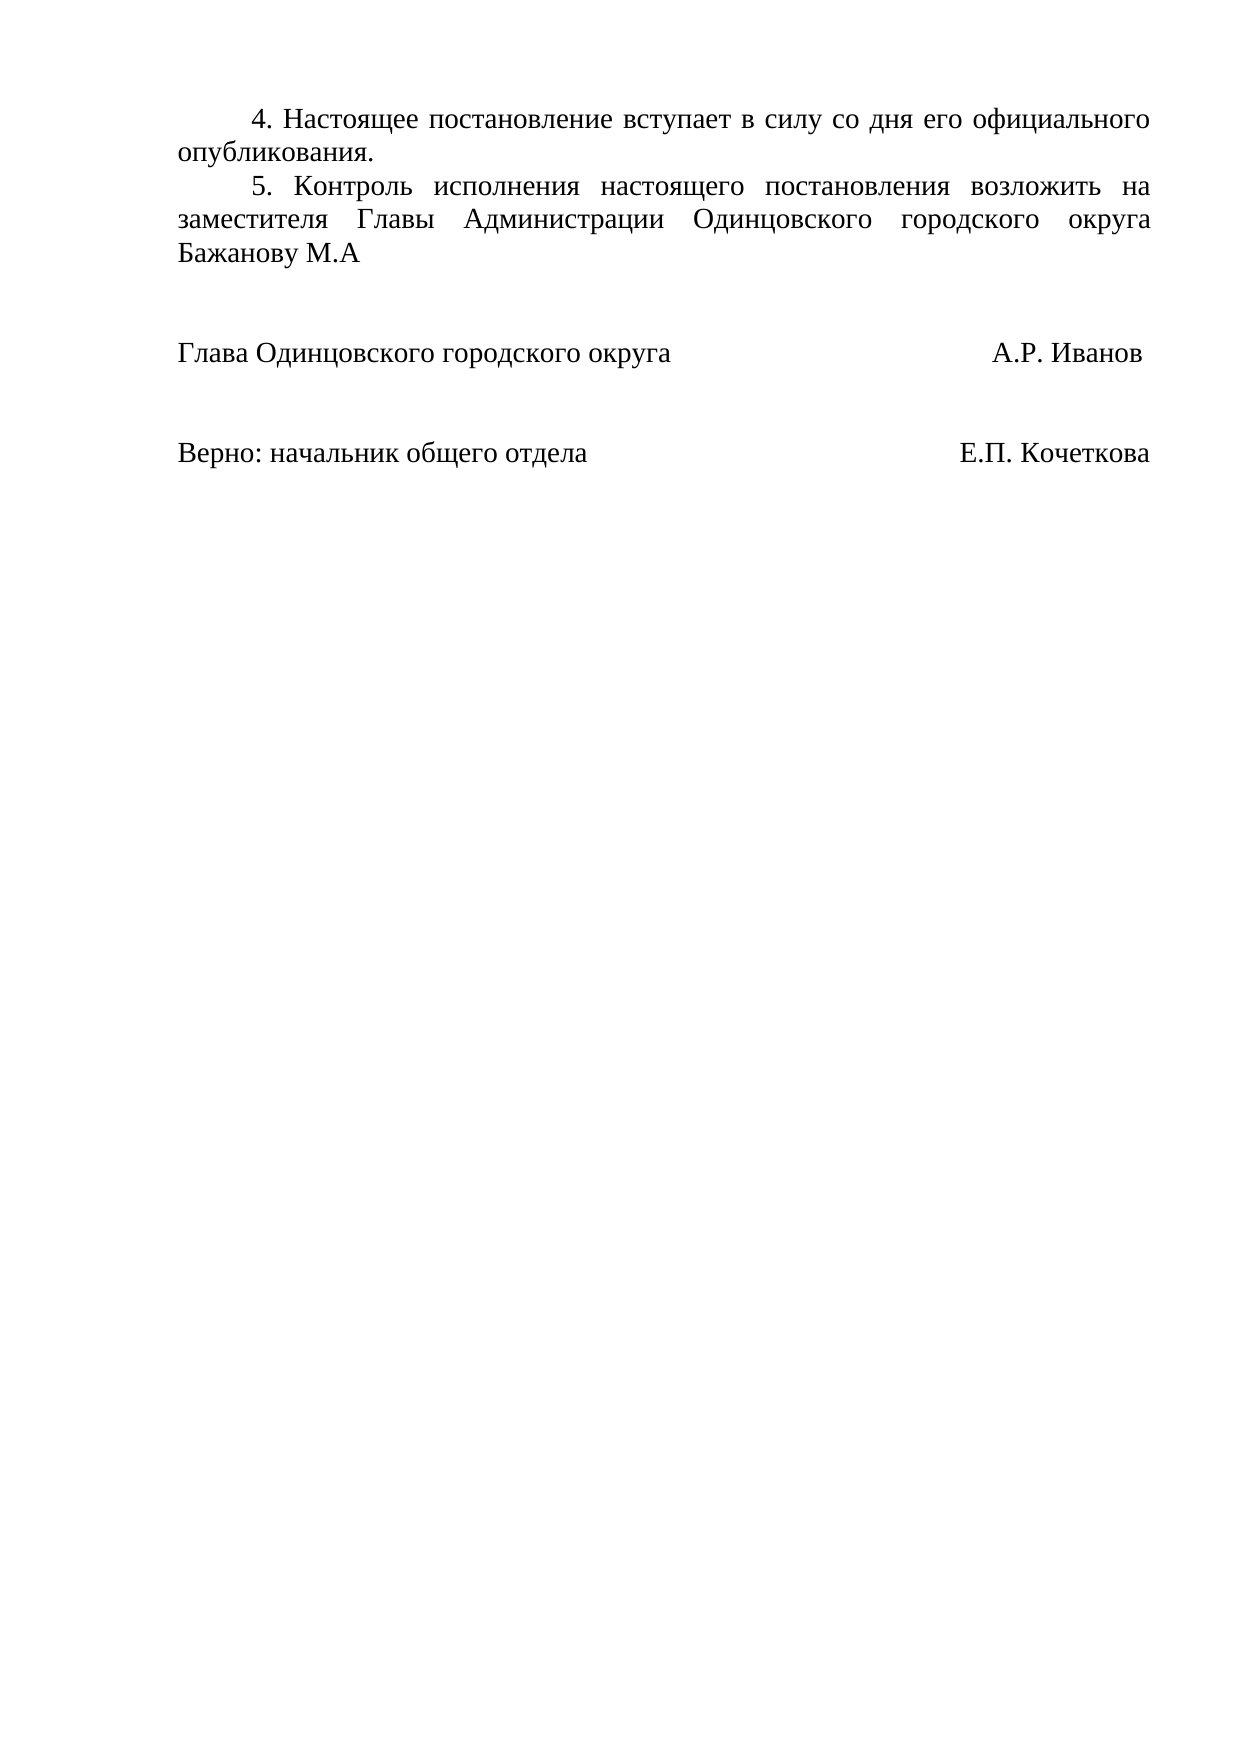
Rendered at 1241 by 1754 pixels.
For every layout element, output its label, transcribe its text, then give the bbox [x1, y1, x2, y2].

text 5. Контроль исполнения настоящего постановления возложить на заместителя Главы Администрации Одинцовского городского округа Бажанову М.А [177, 168, 1152, 268]
text Глава Одинцовского городского округа А.Р. Иванов [177, 336, 1152, 369]
text Верно: начальник общего отдела Е.П. Кочеткова [177, 436, 1152, 469]
text 4. Настоящее постановление вступает в силу со дня его официального опубликования. [177, 101, 1152, 168]
